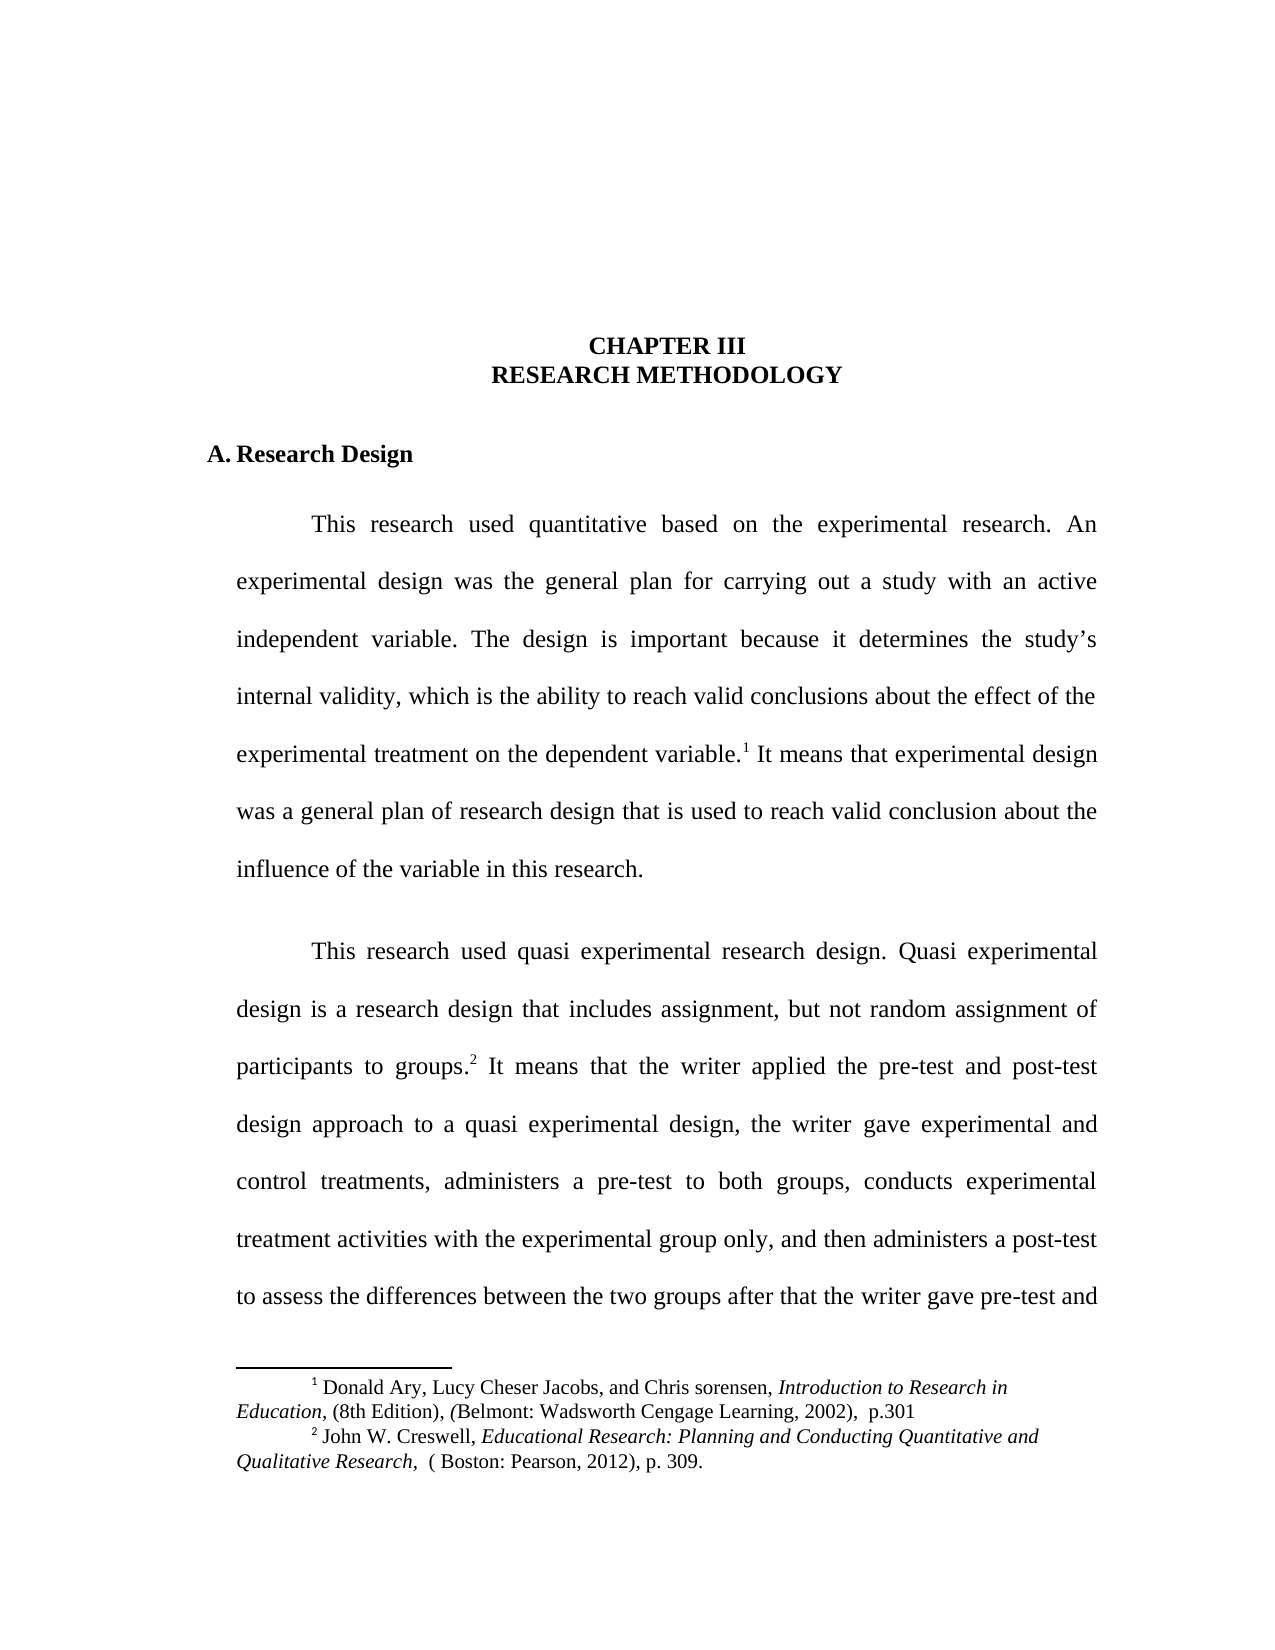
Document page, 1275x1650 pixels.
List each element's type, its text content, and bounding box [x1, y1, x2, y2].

text RESEARCH METHODOLOGY [236, 360, 1098, 389]
text This research used quantitative based on the experimental research. An experimental design was the general plan for carrying out a study with an active independent variable. The design is important because it determines the study’s internal validity, which is the ability to reach valid conclusions about the effect of the experimental treatment on the dependent variable. It means that experimental design was a general plan of research design that is used to reach valid conclusion about the influence of the variable in this research. [236, 509, 1098, 882]
list Research Design [207, 439, 1098, 467]
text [236, 936, 1098, 1310]
text CHAPTER III [236, 331, 1098, 360]
